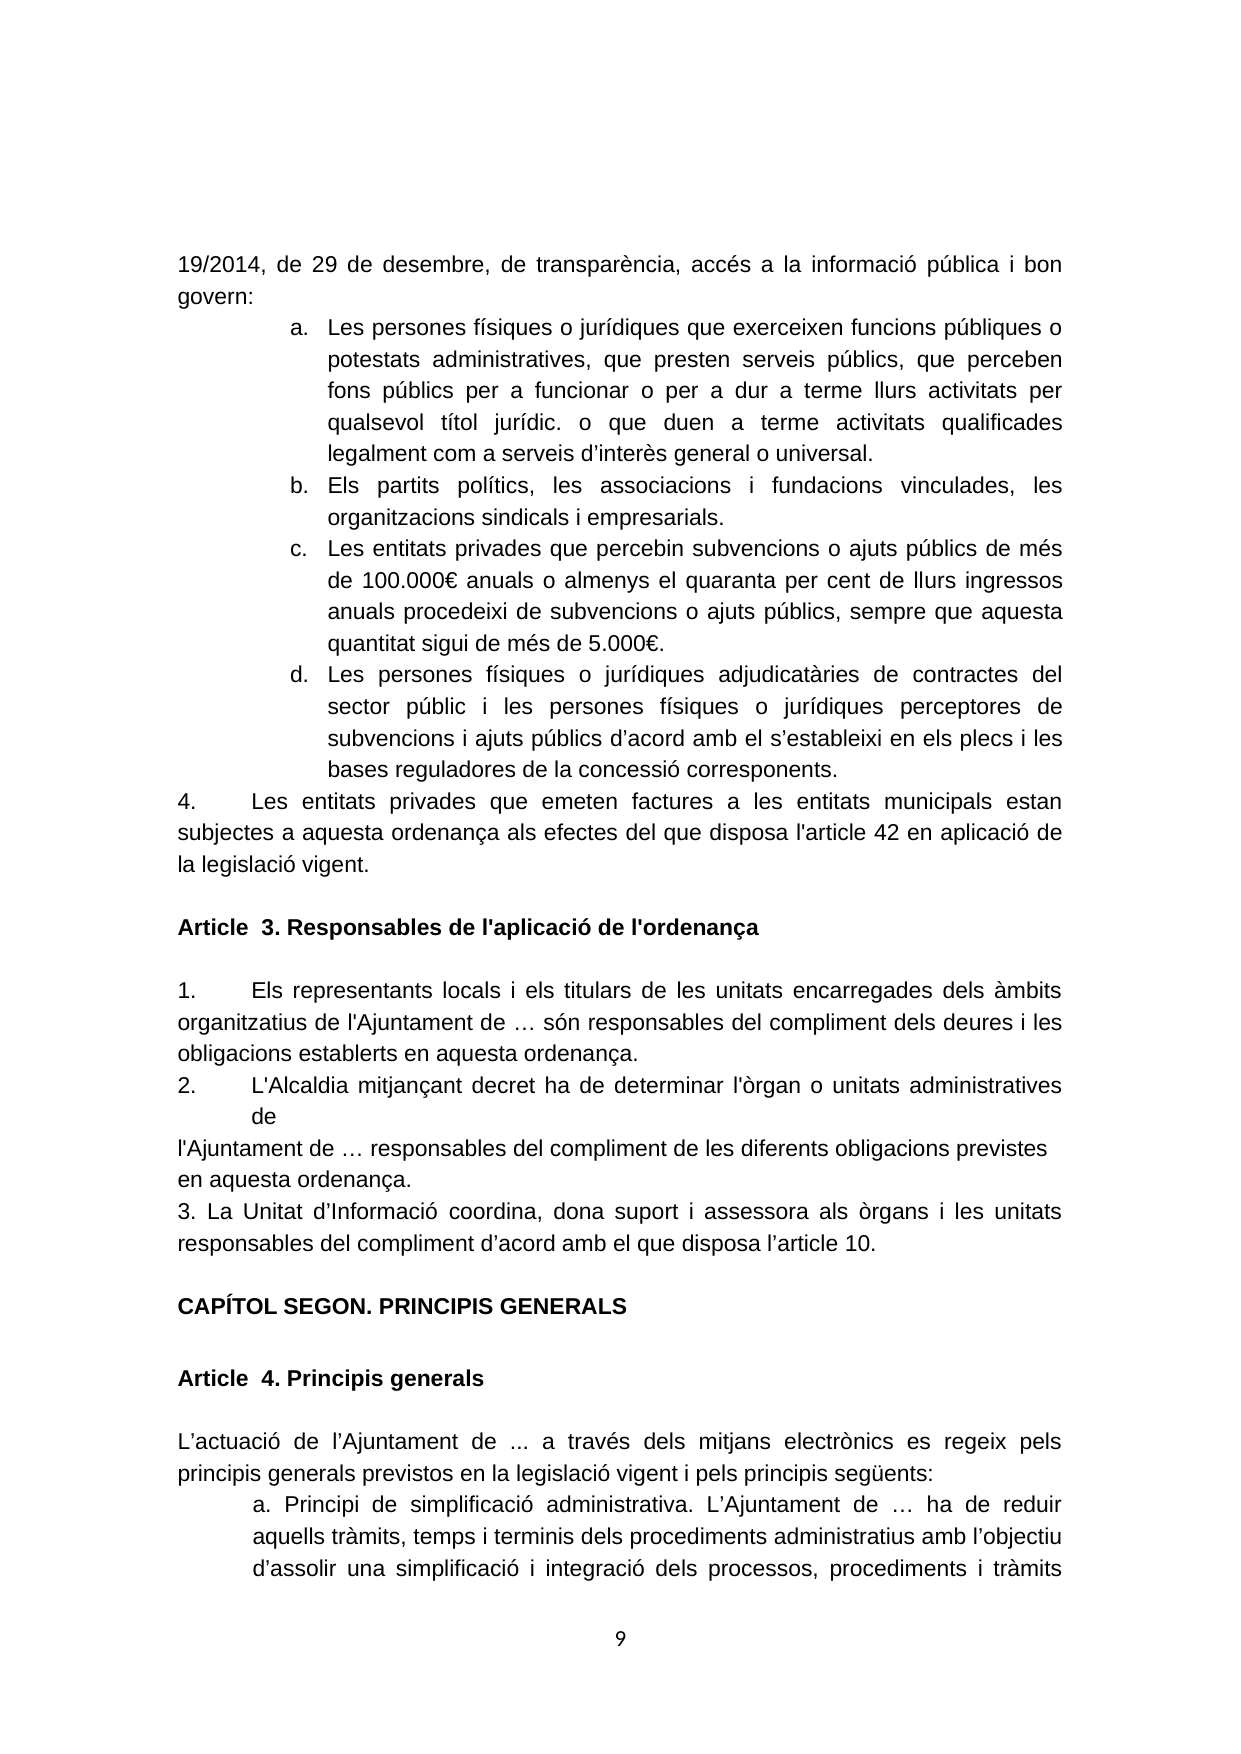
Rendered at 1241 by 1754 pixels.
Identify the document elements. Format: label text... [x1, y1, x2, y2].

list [177, 251, 1063, 309]
list Les persones físiques o jurídiques adjudicatàries de contractes del sector públic i les persones físiques o jurídiques perceptores de subvencions i ajuts públics d’acord amb el s’estableixi en els plecs i les bases reguladores de la concessió corresponents. [290, 661, 1063, 782]
text l'Ajuntament de … responsables del compliment de les diferents obligacions previstes [177, 1135, 1063, 1161]
text L’actuació de l’Ajuntament de ... a través dels mitjans electrònics es regeix pels principis generals previstos en la legislació vigent i pels principis següents: [177, 1428, 1063, 1486]
text 2. L'Alcaldia mitjançant decret ha de determinar l'òrgan o unitats administratives de [177, 1072, 1063, 1129]
text en aquesta ordenança. [177, 1166, 1063, 1193]
list Els partits polítics, les associacions i fundacions vinculades, les organitzacions sindicals i empresarials. [290, 472, 1063, 530]
subtitle CAPÍTOL SEGON. PRINCIPIS GENERALS [177, 1293, 1063, 1319]
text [252, 1491, 1063, 1581]
subtitle Article 4. Principis generals [177, 1365, 1063, 1391]
list Les entitats privades que emeten factures a les entitats municipals estan subjectes a aquesta ordenança als efectes del que disposa l'article 42 en aplicació de la legislació vigent. [177, 788, 1063, 877]
list Les entitats privades que percebin subvencions o ajuts públics de més de 100.000€ anuals o almenys el quaranta per cent de llurs ingressos anuals procedeixi de subvencions o ajuts públics, sempre que aquesta quantitat sigui de més de 5.000€. [290, 535, 1063, 656]
text 3. La Unitat d’Informació coordina, dona suport i assessora als òrgans i les unitats responsables del compliment d’acord amb el que disposa l’article 10. [177, 1198, 1063, 1256]
text 1. Els representants locals i els titulars de les unitats encarregades dels àmbits organitzatius de l'Ajuntament de … són responsables del compliment dels deures i les obligacions establerts en aquesta ordenança. [177, 977, 1063, 1066]
subtitle Article 3. Responsables de l'aplicació de l'ordenança [177, 914, 1063, 940]
list Les persones físiques o jurídiques que exerceixen funcions públiques o potestats administratives, que presten serveis públics, que perceben fons públics per a funcionar o per a dur a terme llurs activitats per qualsevol títol jurídic. o que duen a terme activitats qualificades legalment com a serveis d’interès general o universal. [290, 314, 1063, 467]
